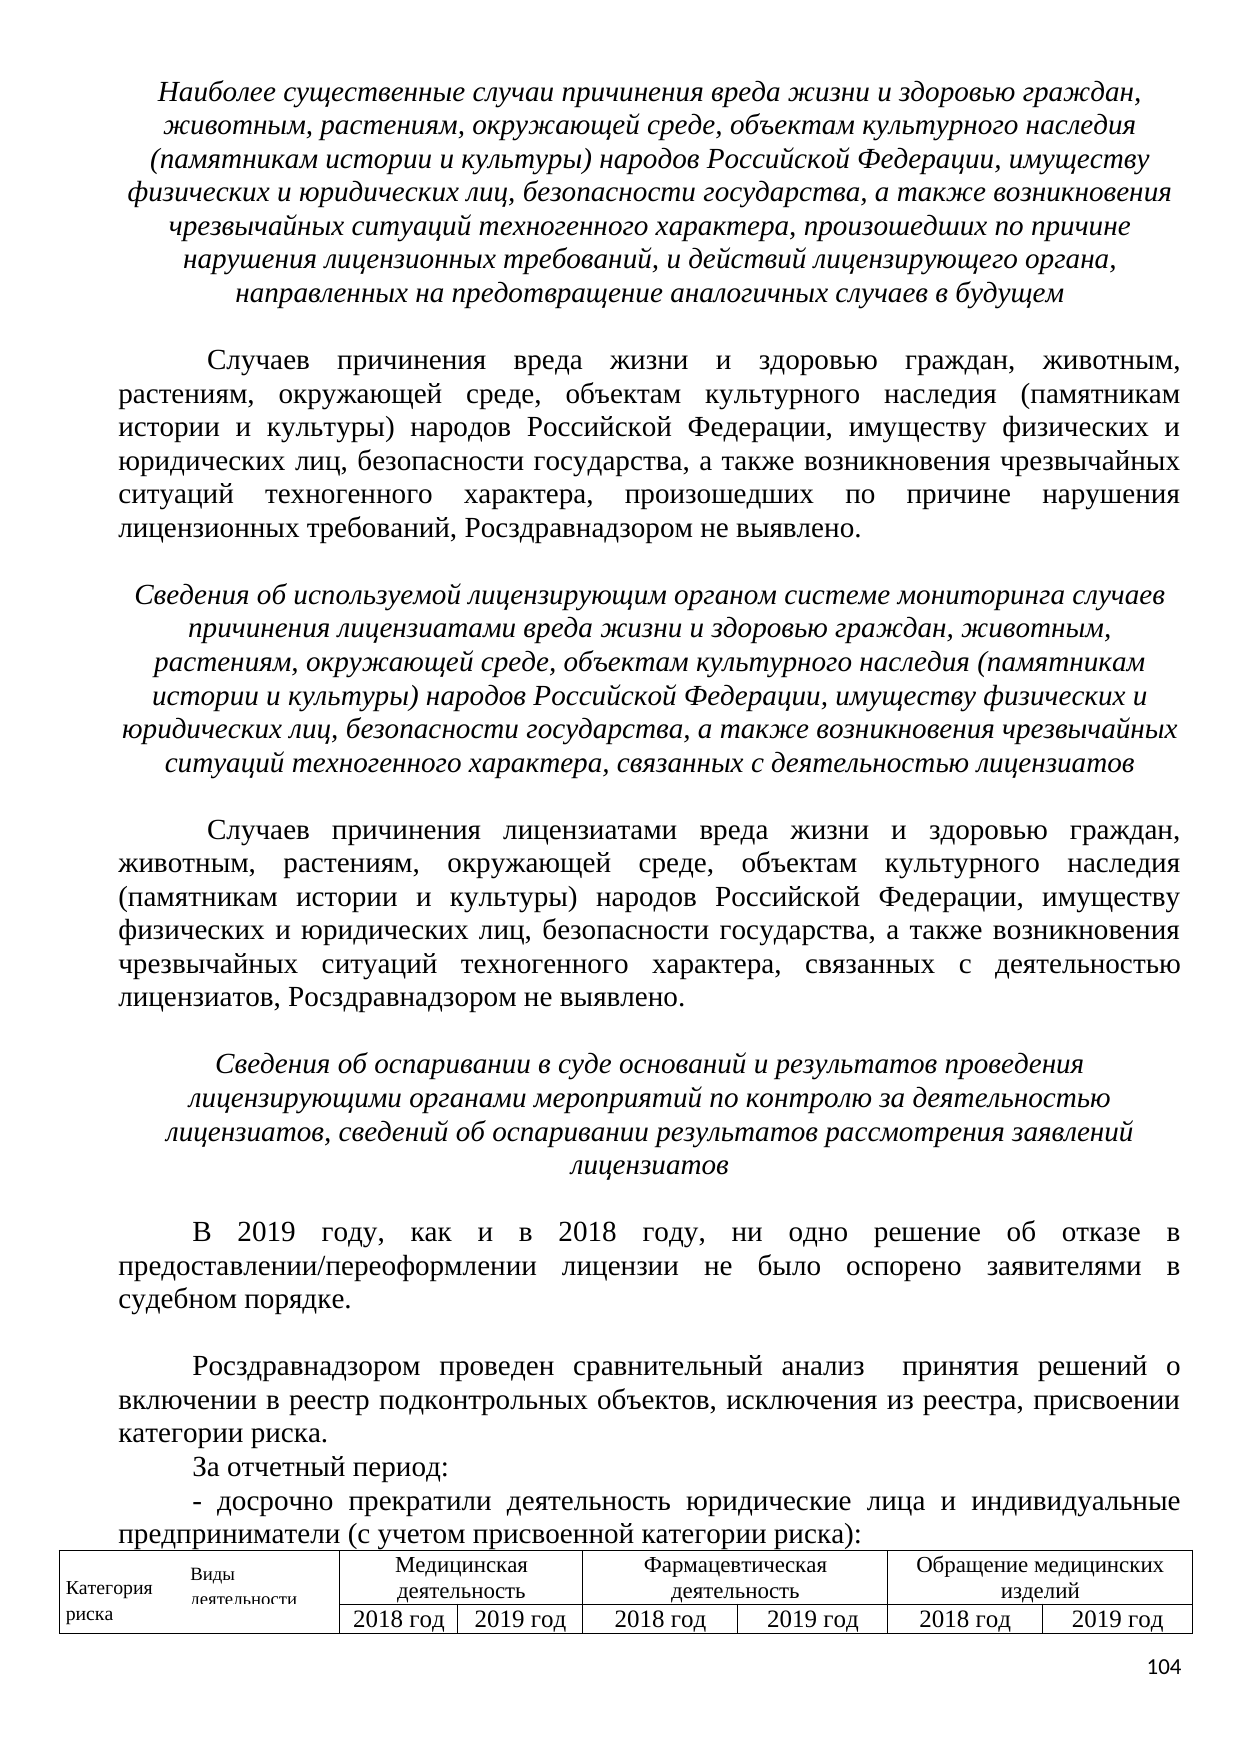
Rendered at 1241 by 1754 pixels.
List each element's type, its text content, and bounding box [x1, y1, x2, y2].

text Сведения об используемой лицензирующим органом системе мониторинга случаев причинения лицензиатами вреда жизни и здоровью граждан, животным, растениям, окружающей среде, объектам культурного наследия (памятникам истории и культуры) народов Российской Федерации, имуществу физических и юридических лиц, безопасности государства, а также возникновения чрезвычайных ситуаций техногенного характера, связанных с деятельностью лицензиатов [118, 577, 1181, 778]
text Сведения об оспаривании в суде оснований и результатов проведения лицензирующими органами мероприятий по контролю за деятельностью лицензиатов, сведений об оспаривании результатов рассмотрения заявлений лицензиатов [118, 1047, 1181, 1181]
table_header Медицинская деятельность [340, 1551, 582, 1603]
table_cell 2019 год [458, 1605, 582, 1633]
table_cell 2019 год [738, 1605, 887, 1633]
text В 2019 году, как и в 2018 году, ни одно решение об отказе в предоставлении/переоформлении лицензии не было оспорено заявителями в судебном порядке. [118, 1214, 1181, 1315]
table_cell 2018 год [340, 1605, 457, 1633]
table_header Обращение медицинских изделий [888, 1551, 1192, 1603]
table_cell 2019 год [1043, 1605, 1192, 1633]
text Случаев причинения лицензиатами вреда жизни и здоровью граждан, животным, растениям, окружающей среде, объектам культурного наследия (памятникам истории и культуры) народов Российской Федерации, имуществу физических и юридических лиц, безопасности государства, а также возникновения чрезвычайных ситуаций техногенного характера, связанных с деятельностью лицензиатов, Росздравнадзором не выявлено. [118, 812, 1181, 1013]
table_cell 2018 год [583, 1605, 737, 1633]
text За отчетный период: [118, 1449, 1181, 1483]
text Случаев причинения вреда жизни и здоровью граждан, животным, растениям, окружающей среде, объектам культурного наследия (памятникам истории и культуры) народов Российской Федерации, имуществу физических и юридических лиц, безопасности государства, а также возникновения чрезвычайных ситуаций техногенного характера, произошедших по причине нарушения лицензионных требований, Росздравнадзором не выявлено. [118, 342, 1181, 543]
text - досрочно прекратили деятельность юридические лица и индивидуальные предприниматели (с учетом присвоенной категории риска): [118, 1483, 1181, 1550]
text Росздравнадзором проведен сравнительный анализ принятия решений о включении в реестр подконтрольных объектов, исключения из реестра, присвоении категории риска. [118, 1348, 1181, 1449]
table_cell 2018 год [888, 1605, 1042, 1633]
text Наиболее существенные случаи причинения вреда жизни и здоровью граждан, животным, растениям, окружающей среде, объектам культурного наследия (памятникам истории и культуры) народов Российской Федерации, имуществу физических и юридических лиц, безопасности государства, а также возникновения чрезвычайных ситуаций техногенного характера, произошедших по причине нарушения лицензионных требований, и действий лицензирующего органа, направленных на предотвращение аналогичных случаев в будущем [118, 74, 1181, 309]
table_header Фармацевтическая деятельность [583, 1551, 887, 1603]
table_header [60, 1551, 339, 1633]
